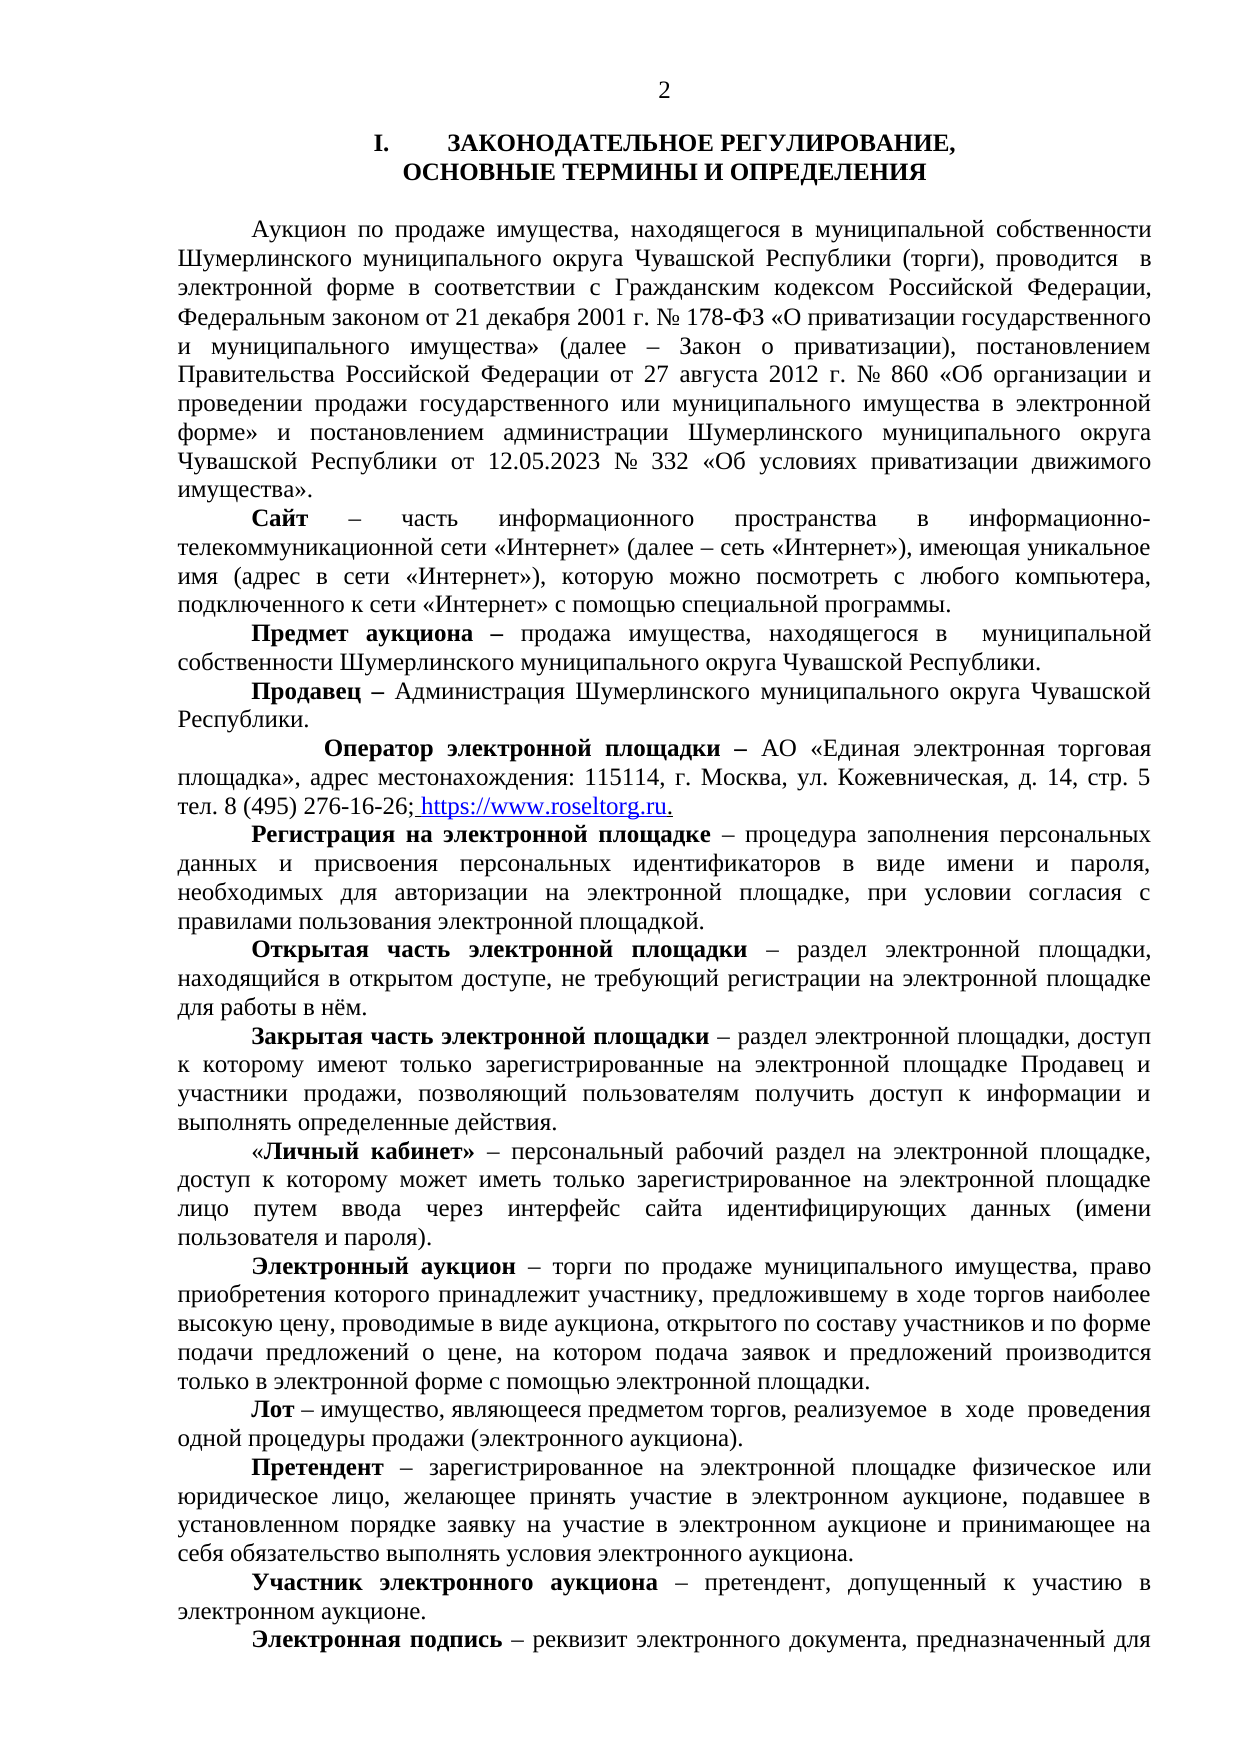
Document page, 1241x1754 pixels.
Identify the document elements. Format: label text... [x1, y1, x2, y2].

text Лот – имущество, являющееся предметом торгов, реализуемое в ходе проведения одной процедуры продажи (электронного аукциона). [177, 1394, 1152, 1452]
text Оператор электронной площадки – АО «Единая электронная торговая площадка», адрес местонахождения: 115114, г. Москва, ул. Кожевническая, д. 14, стр. 5 тел. 8 (495) 276-16-26; https://www.roseltorg.ru. [177, 733, 1152, 819]
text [177, 1624, 1152, 1653]
text Сайт – часть информационного пространства в информационно-телекоммуникационной сети «Интернет» (далее – сеть «Интернет»), имеющая уникальное имя (адрес в сети «Интернет»), которую можно посмотреть с любого компьютера, подключенного к сети «Интернет» с помощью специальной программы. [177, 503, 1152, 618]
text Регистрация на электронной площадке – процедура заполнения персональных данных и присвоения персональных идентификаторов в виде имени и пароля, необходимых для авторизации на электронной площадке, при условии согласия с правилами пользования электронной площадкой. [177, 819, 1152, 934]
text Предмет аукциона – продажа имущества, находящегося в муниципальной собственности Шумерлинского муниципального округа Чувашской Республики. [177, 618, 1152, 676]
list Законодательное регулирование, [177, 128, 1152, 157]
text Претендент – зарегистрированное на электронной площадке физическое или юридическое лицо, желающее принять участие в электронном аукционе, подавшее в установленном порядке заявку на участие в электронном аукционе и принимающее на себя обязательство выполнять условия электронного аукциона. [177, 1452, 1152, 1567]
text Электронный аукцион – торги по продаже муниципального имущества, право приобретения которого принадлежит участнику, предложившему в ходе торгов наиболее высокую цену, проводимые в виде аукциона, открытого по составу участников и по форме подачи предложений о цене, на котором подача заявок и предложений производится только в электронной форме с помощью электронной площадки. [177, 1251, 1152, 1394]
text Аукцион по продаже имущества, находящегося в муниципальной собственности Шумерлинского муниципального округа Чувашской Республики (торги), проводится в электронной форме в соответствии с Гражданским кодексом Российской Федерации, Федеральным законом от 21 декабря 2001 г. № 178-ФЗ «О приватизации государственного и муниципального имущества» (далее – Закон о приватизации), постановлением Правительства Российской Федерации от 27 августа 2012 г. № 860 «Об организации и проведении продажи государственного или муниципального имущества в электронной форме» и постановлением администрации Шумерлинского муниципального округа Чувашской Республики от 12.05.2023 № 332 «Об условиях приватизации движимого имущества». [177, 214, 1152, 503]
text Участник электронного аукциона – претендент, допущенный к участию в электронном аукционе. [177, 1567, 1152, 1624]
text Открытая часть электронной площадки – раздел электронной площадки, находящийся в открытом доступе, не требующий регистрации на электронной площадке для работы в нём. [177, 934, 1152, 1021]
text основные термины и определения [177, 157, 1152, 185]
text Продавец – Администрация Шумерлинского муниципального округа Чувашской Республики. [177, 676, 1152, 733]
text «Личный кабинет» – персональный рабочий раздел на электронной площадке, доступ к которому может иметь только зарегистрированное на электронной площадке лицо путем ввода через интерфейс сайта идентифицирующих данных (имени пользователя и пароля). [177, 1136, 1152, 1251]
text Закрытая часть электронной площадки – раздел электронной площадки, доступ к которому имеют только зарегистрированные на электронной площадке Продавец и участники продажи, позволяющий пользователям получить доступ к информации и выполнять определенные действия. [177, 1021, 1152, 1136]
